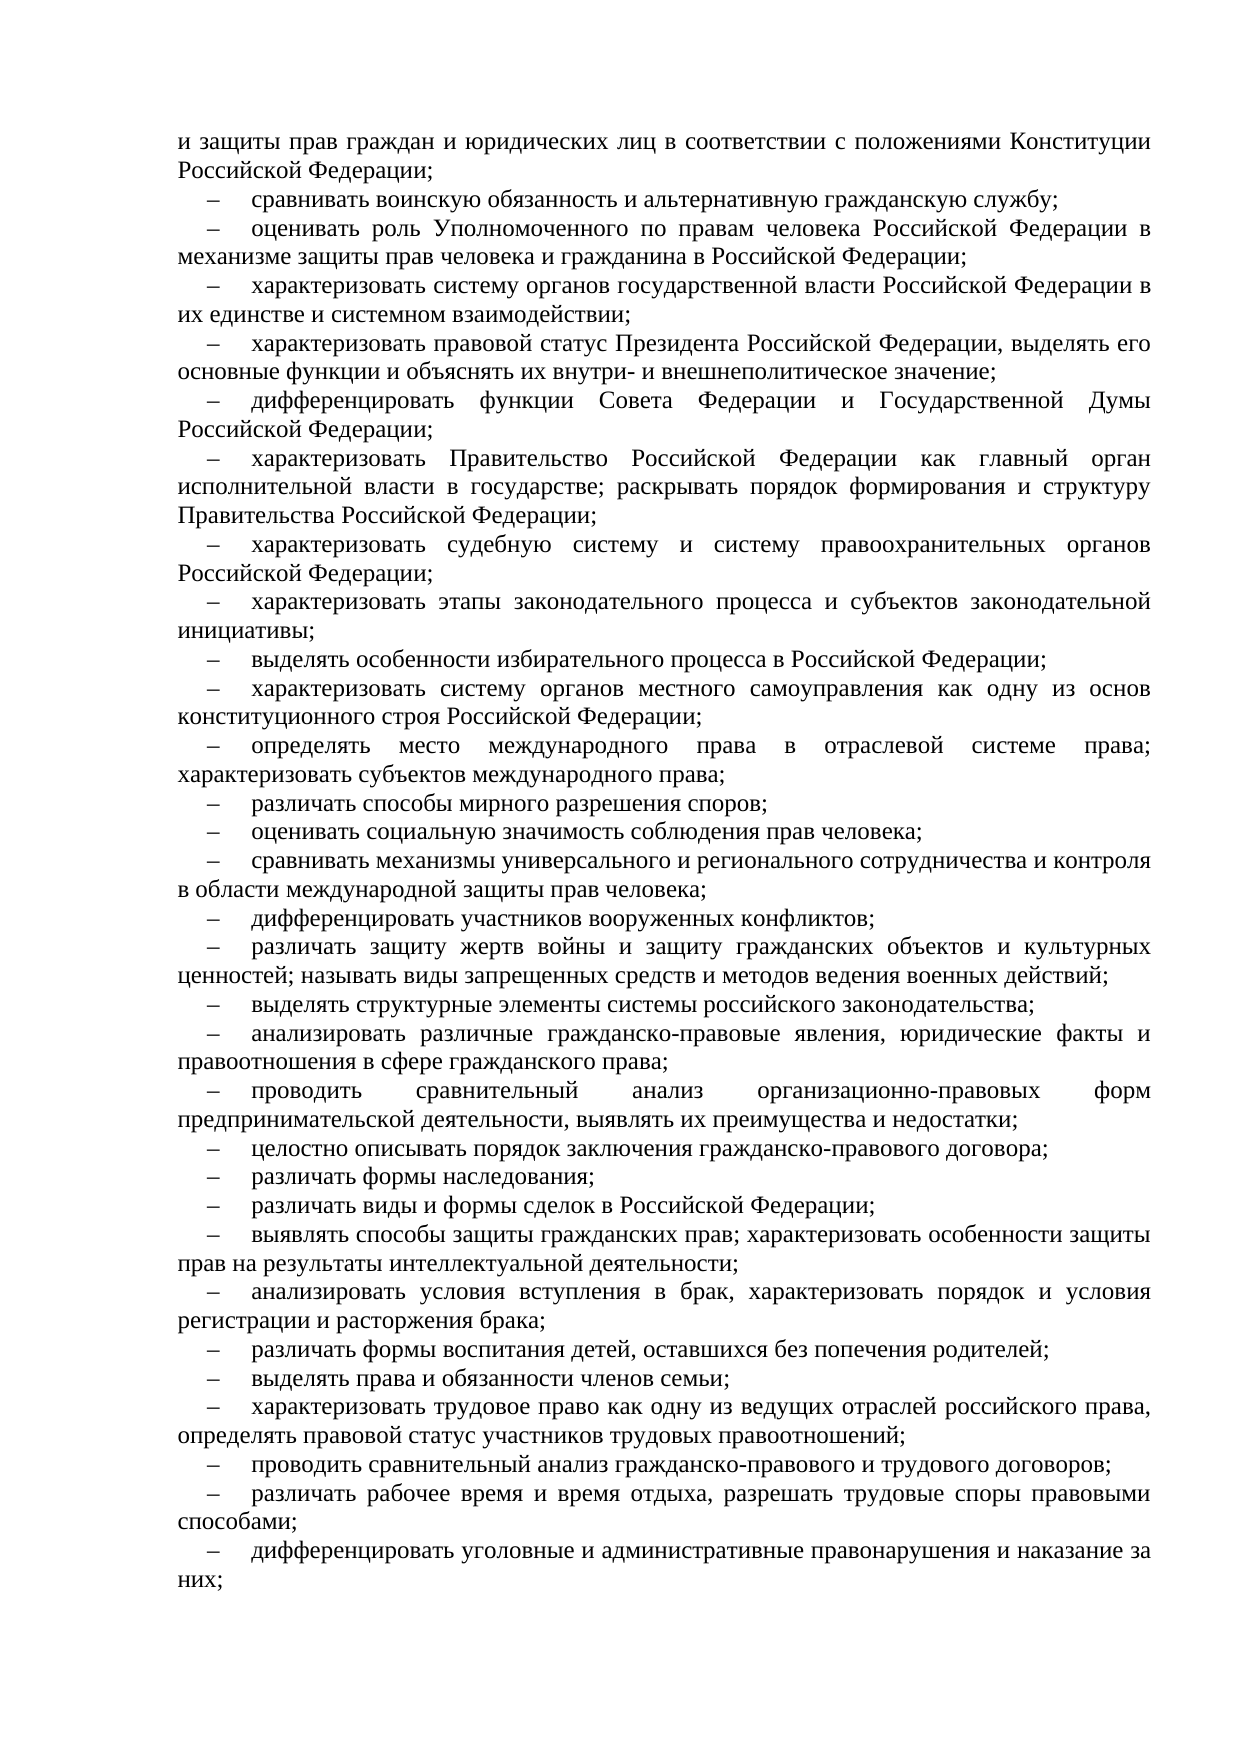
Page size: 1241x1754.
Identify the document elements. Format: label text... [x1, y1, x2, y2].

text различать способы мирного разрешения споров; [177, 788, 1152, 816]
text сравнивать воинскую обязанность и альтернативную гражданскую службу; [177, 184, 1152, 213]
text анализировать различные гражданско-правовые явления, юридические факты и правоотношения в сфере гражданского права; [177, 1018, 1152, 1075]
text дифференцировать участников вооруженных конфликтов; [177, 903, 1152, 931]
text выявлять способы защиты гражданских прав; характеризовать особенности защиты прав на результаты интеллектуальной деятельности; [177, 1219, 1152, 1276]
text выделять права и обязанности членов семьи; [177, 1363, 1152, 1391]
text проводить сравнительный анализ организационно-правовых форм предпринимательской деятельности, выявлять их преимущества и недостатки; [177, 1075, 1152, 1133]
text характеризовать судебную систему и систему правоохранительных органов Российской Федерации; [177, 529, 1152, 586]
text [177, 126, 1152, 184]
text различать формы наследования; [177, 1161, 1152, 1190]
text оценивать роль Уполномоченного по правам человека Российской Федерации в механизме защиты прав человека и гражданина в Российской Федерации; [177, 213, 1152, 270]
text различать виды и формы сделок в Российской Федерации; [177, 1190, 1152, 1219]
text различать защиту жертв войны и защиту гражданских объектов и культурных ценностей; называть виды запрещенных средств и методов ведения военных действий; [177, 931, 1152, 989]
text сравнивать механизмы универсального и регионального сотрудничества и контроля в области международной защиты прав человека; [177, 845, 1152, 903]
text дифференцировать функции Совета Федерации и Государственной Думы Российской Федерации; [177, 385, 1152, 443]
text характеризовать Правительство Российской Федерации как главный орган исполнительной власти в государстве; раскрывать порядок формирования и структуру Правительства Российской Федерации; [177, 443, 1152, 529]
text оценивать социальную значимость соблюдения прав человека; [177, 816, 1152, 845]
text дифференцировать уголовные и административные правонарушения и наказание за них; [177, 1535, 1152, 1593]
text целостно описывать порядок заключения гражданско-правового договора; [177, 1133, 1152, 1161]
text различать рабочее время и время отдыха, разрешать трудовые споры правовыми способами; [177, 1478, 1152, 1535]
text определять место международного права в отраслевой системе права; характеризовать субъектов международного права; [177, 730, 1152, 788]
text различать формы воспитания детей, оставшихся без попечения родителей; [177, 1334, 1152, 1363]
text характеризовать правовой статус Президента Российской Федерации, выделять его основные функции и объяснять их внутри- и внешнеполитическое значение; [177, 328, 1152, 385]
text характеризовать трудовое право как одну из ведущих отраслей российского права, определять правовой статус участников трудовых правоотношений; [177, 1391, 1152, 1449]
text выделять структурные элементы системы российского законодательства; [177, 989, 1152, 1018]
text проводить сравнительный анализ гражданско-правового и трудового договоров; [177, 1449, 1152, 1478]
text характеризовать этапы законодательного процесса и субъектов законодательной инициативы; [177, 586, 1152, 644]
text анализировать условия вступления в брак, характеризовать порядок и условия регистрации и расторжения брака; [177, 1276, 1152, 1334]
text характеризовать систему органов государственной власти Российской Федерации в их единстве и системном взаимодействии; [177, 270, 1152, 328]
text выделять особенности избирательного процесса в Российской Федерации; [177, 644, 1152, 673]
text характеризовать систему органов местного самоуправления как одну из основ конституционного строя Российской Федерации; [177, 673, 1152, 730]
